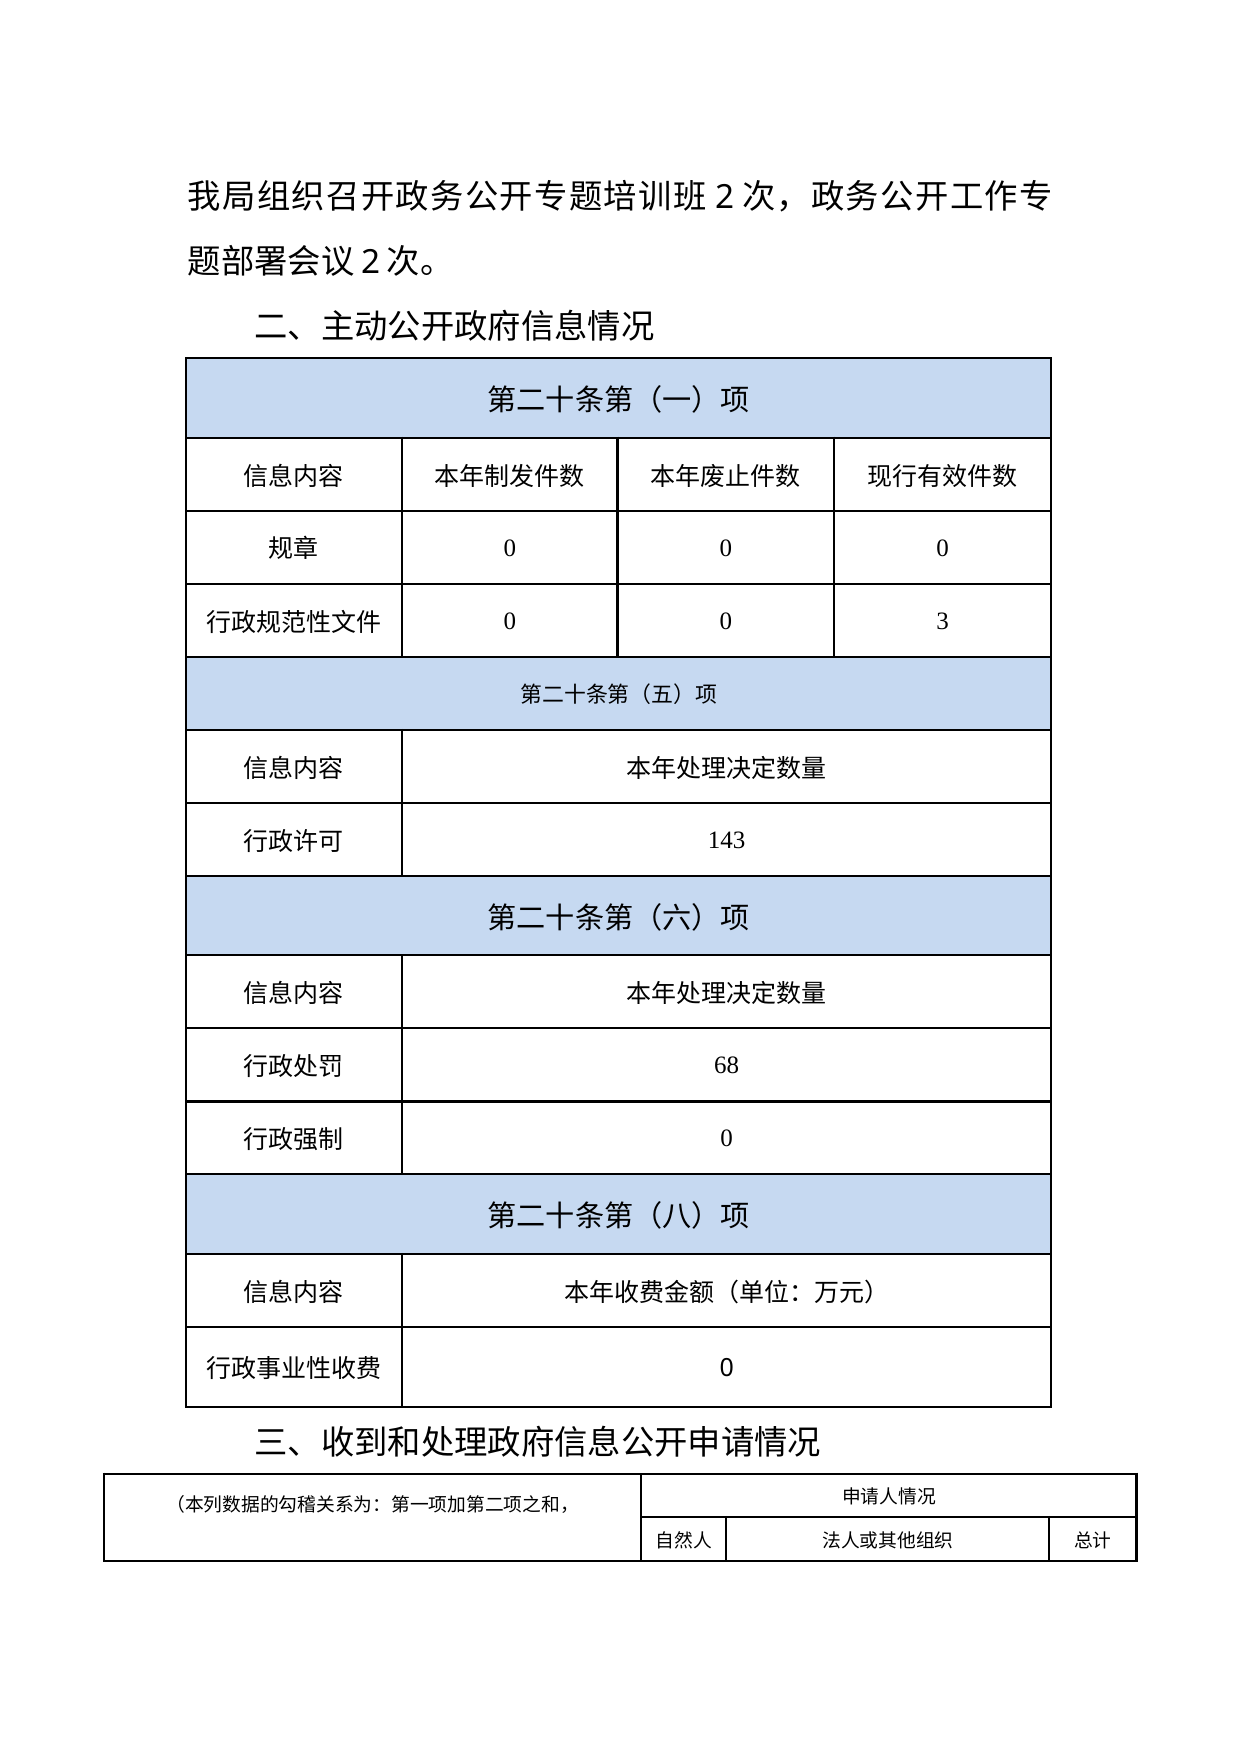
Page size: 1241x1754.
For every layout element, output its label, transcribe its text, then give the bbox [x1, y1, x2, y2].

table_cell 自然人 [642, 1518, 725, 1560]
table_cell 68 [403, 1029, 1050, 1100]
table_cell 0 [403, 512, 616, 583]
table_header 第二十条第（一）项 [187, 359, 1050, 437]
table_cell 信息内容 [187, 1255, 401, 1326]
table_cell 本年处理决定数量 [403, 731, 1050, 802]
table_cell 行政规范性文件 [187, 585, 401, 656]
table_cell 0 [403, 1103, 1050, 1173]
table_cell 行政事业性收费 [187, 1328, 401, 1406]
table_cell 第二十条第（六）项 [187, 877, 1050, 954]
table_cell 行政许可 [187, 804, 401, 875]
table_cell 3 [835, 585, 1050, 656]
table_cell 0 [619, 512, 833, 583]
text 二、主动公开政府信息情况 [187, 292, 1053, 357]
table_cell 信息内容 [187, 956, 401, 1027]
table_cell 0 [835, 512, 1050, 583]
table_cell 行政强制 [187, 1103, 401, 1173]
table_cell 0 [403, 585, 616, 656]
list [187, 162, 1053, 292]
table_cell 行政处罚 [187, 1029, 401, 1100]
table_header （本列数据的勾稽关系为：第一项加第二项之和， 等于第三项加第四项之和） [105, 1475, 640, 1560]
table_cell 第二十条第（五）项 [187, 658, 1050, 729]
table_header 申请人情况 [642, 1475, 1135, 1516]
table_cell 第二十条第（八）项 [187, 1175, 1050, 1253]
table_cell 本年处理决定数量 [403, 956, 1050, 1027]
table_cell 总计 [1050, 1518, 1135, 1560]
table_cell 0 [619, 585, 833, 656]
text 三、收到和处理政府信息公开申请情况 [254, 1408, 1053, 1473]
table_cell 信息内容 [187, 439, 401, 509]
table_cell 现行有效件数 [835, 439, 1050, 509]
table_cell 本年制发件数 [403, 439, 616, 509]
table_cell 本年废止件数 [619, 439, 833, 509]
table_cell 信息内容 [187, 731, 401, 802]
table_cell 143 [403, 804, 1050, 875]
table_cell 规章 [187, 512, 401, 583]
table_cell 法人或其他组织 [727, 1518, 1048, 1560]
table_cell 0 [403, 1328, 1050, 1406]
table_cell 本年收费金额（单位：万元） [403, 1255, 1050, 1326]
